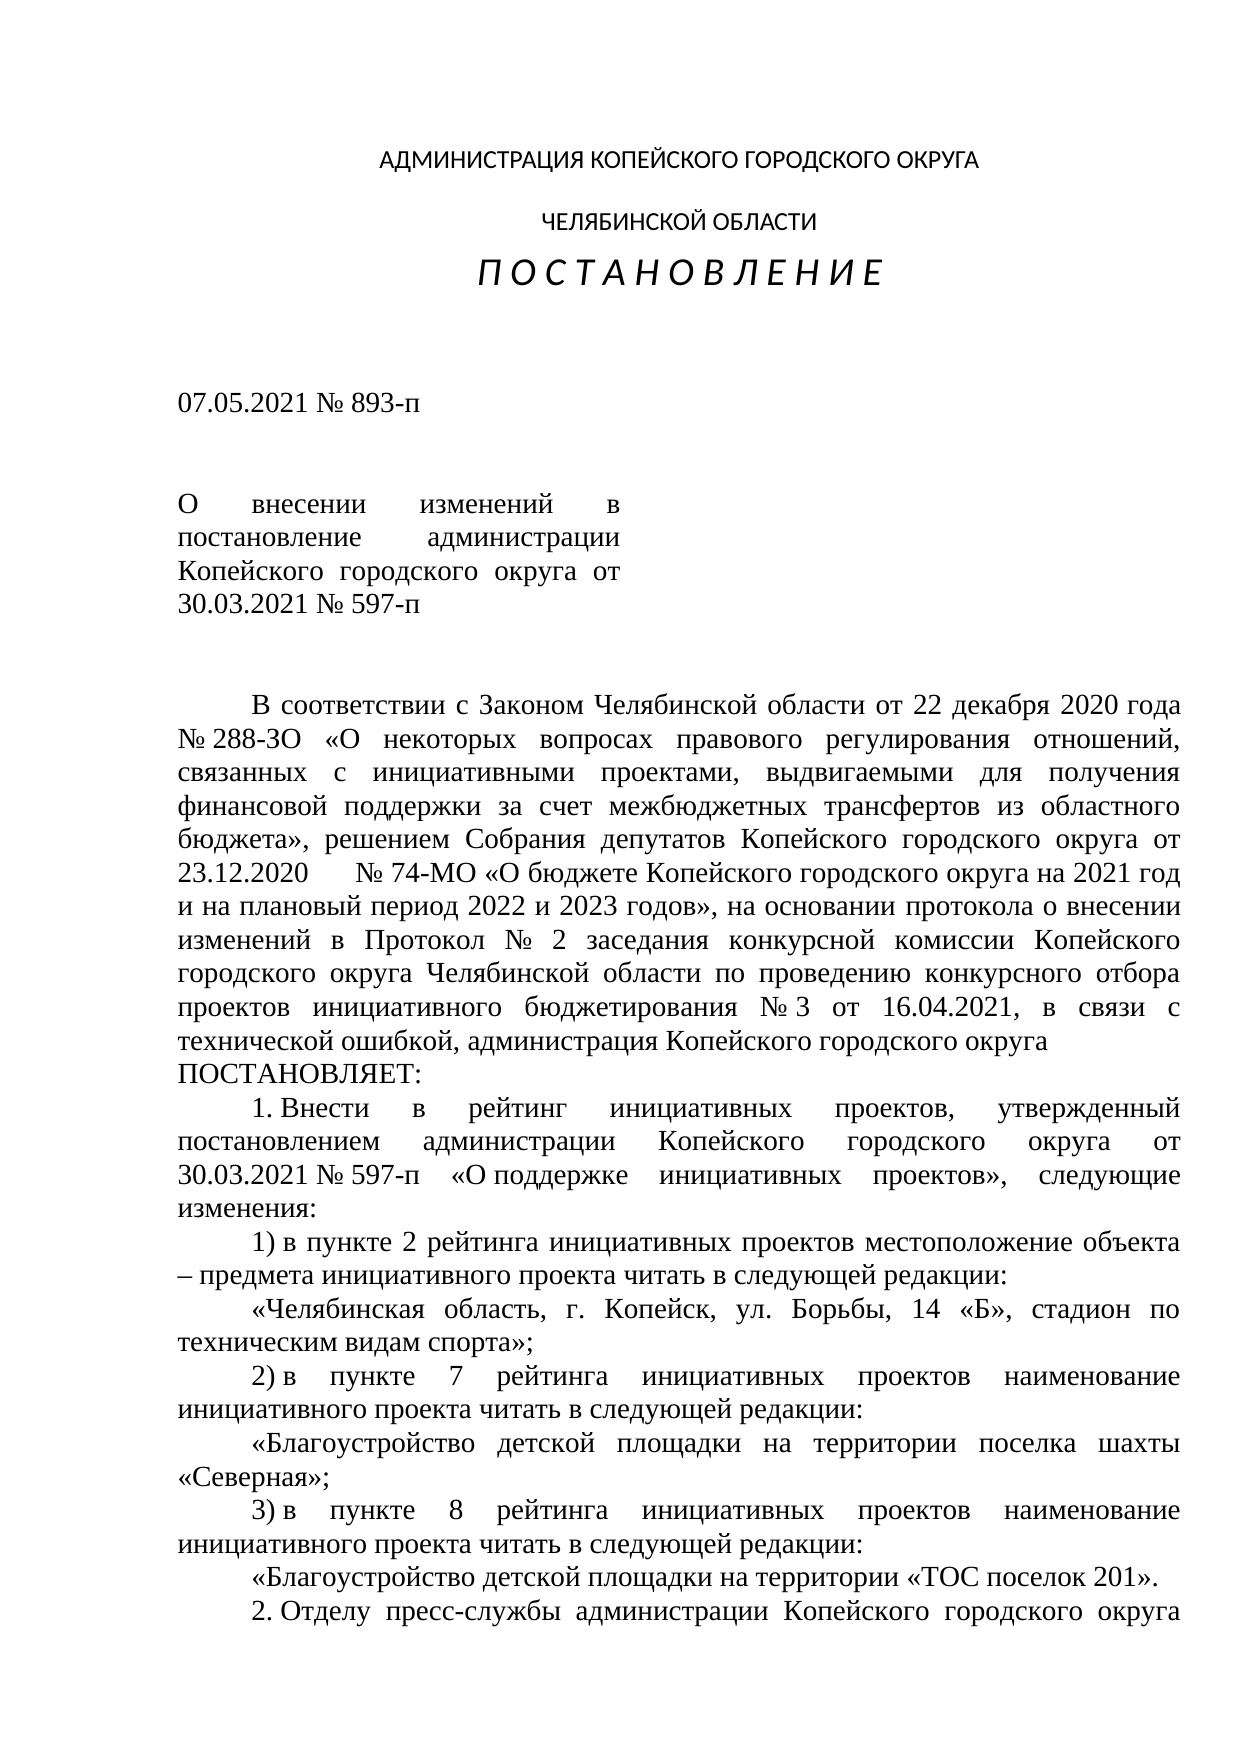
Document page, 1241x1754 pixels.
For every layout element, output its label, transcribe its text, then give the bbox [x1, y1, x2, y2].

text 07.05.2021 № 893-п [177, 385, 1181, 419]
text 1. Внести в рейтинг инициативных проектов, утвержденный постановлением администрации Копейского городского округа от 30.03.2021 № 597-п «О поддержке инициативных проектов», следующие изменения: [177, 1090, 1181, 1224]
text ПОСТАНОВЛЯЕТ: [177, 1056, 1181, 1090]
text «Челябинская область, г. Копейск, ул. Борьбы, 14 «Б», стадион по техническим видам спорта»; [177, 1291, 1181, 1358]
text 1) в пункте 2 рейтинга инициативных проектов местоположение объекта – предмета инициативного проекта читать в следующей редакции: [177, 1224, 1181, 1291]
text О внесении изменений в постановление администрации Копейского городского округа от 30.03.2021 № 597-п [177, 486, 620, 620]
text «Благоустройство детской площадки на территории поселка шахты «Северная»; [177, 1425, 1181, 1492]
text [177, 1593, 1181, 1626]
text В соответствии с Законом Челябинской области от 22 декабря 2020 года № 288-ЗО «О некоторых вопросах правового регулирования отношений, связанных с инициативными проектами, выдвигаемыми для получения финансовой поддержки за счет межбюджетных трансфертов из областного бюджета», решением Собрания депутатов Копейского городского округа от 23.12.2020 № 74-МО «О бюджете Копейского городского округа на 2021 год и на плановый период 2022 и 2023 годов», на основании протокола о внесении изменений в Протокол № 2 заседания конкурсной комиссии Копейского городского округа Челябинской области по проведению конкурсного отбора проектов инициативного бюджетирования № 3 от 16.04.2021, в связи с технической ошибкой, администрация Копейского городского округа [177, 687, 1181, 855]
text 3) в пункте 8 рейтинга инициативных проектов наименование инициативного проекта читать в следующей редакции: [177, 1492, 1181, 1559]
text 2) в пункте 7 рейтинга инициативных проектов наименование инициативного проекта читать в следующей редакции: [177, 1358, 1181, 1425]
text В соответствии с Законом Челябинской области от 22 декабря 2020 года № 288-ЗО «О некоторых вопросах правового регулирования отношений, связанных с инициативными проектами, выдвигаемыми для получения финансовой поддержки за счет межбюджетных трансфертов из областного бюджета», решением Собрания депутатов Копейского городского округа от 23.12.2020 № 74-МО «О бюджете Копейского городского округа на 2021 год и на плановый период 2022 и 2023 годов», на основании протокола о внесении изменений в Протокол № 2 заседания конкурсной комиссии Копейского городского округа Челябинской области по проведению конкурсного отбора проектов инициативного бюджетирования № 3 от 16.04.2021, в связи с технической ошибкой, администрация Копейского городского округа [177, 888, 1181, 1056]
text ЧЕЛЯБИНСКОЙ ОБЛАСТИ [177, 204, 1181, 236]
text П О С Т А Н О В Л Е Н И Е [177, 247, 1181, 296]
text АДМИНИСТРАЦИЯ КОПЕЙСКОГО ГОРОДСКОГО ОКРУГА [177, 143, 1181, 175]
text «Благоустройство детской площадки на территории «ТОС поселок 201». [177, 1559, 1181, 1593]
